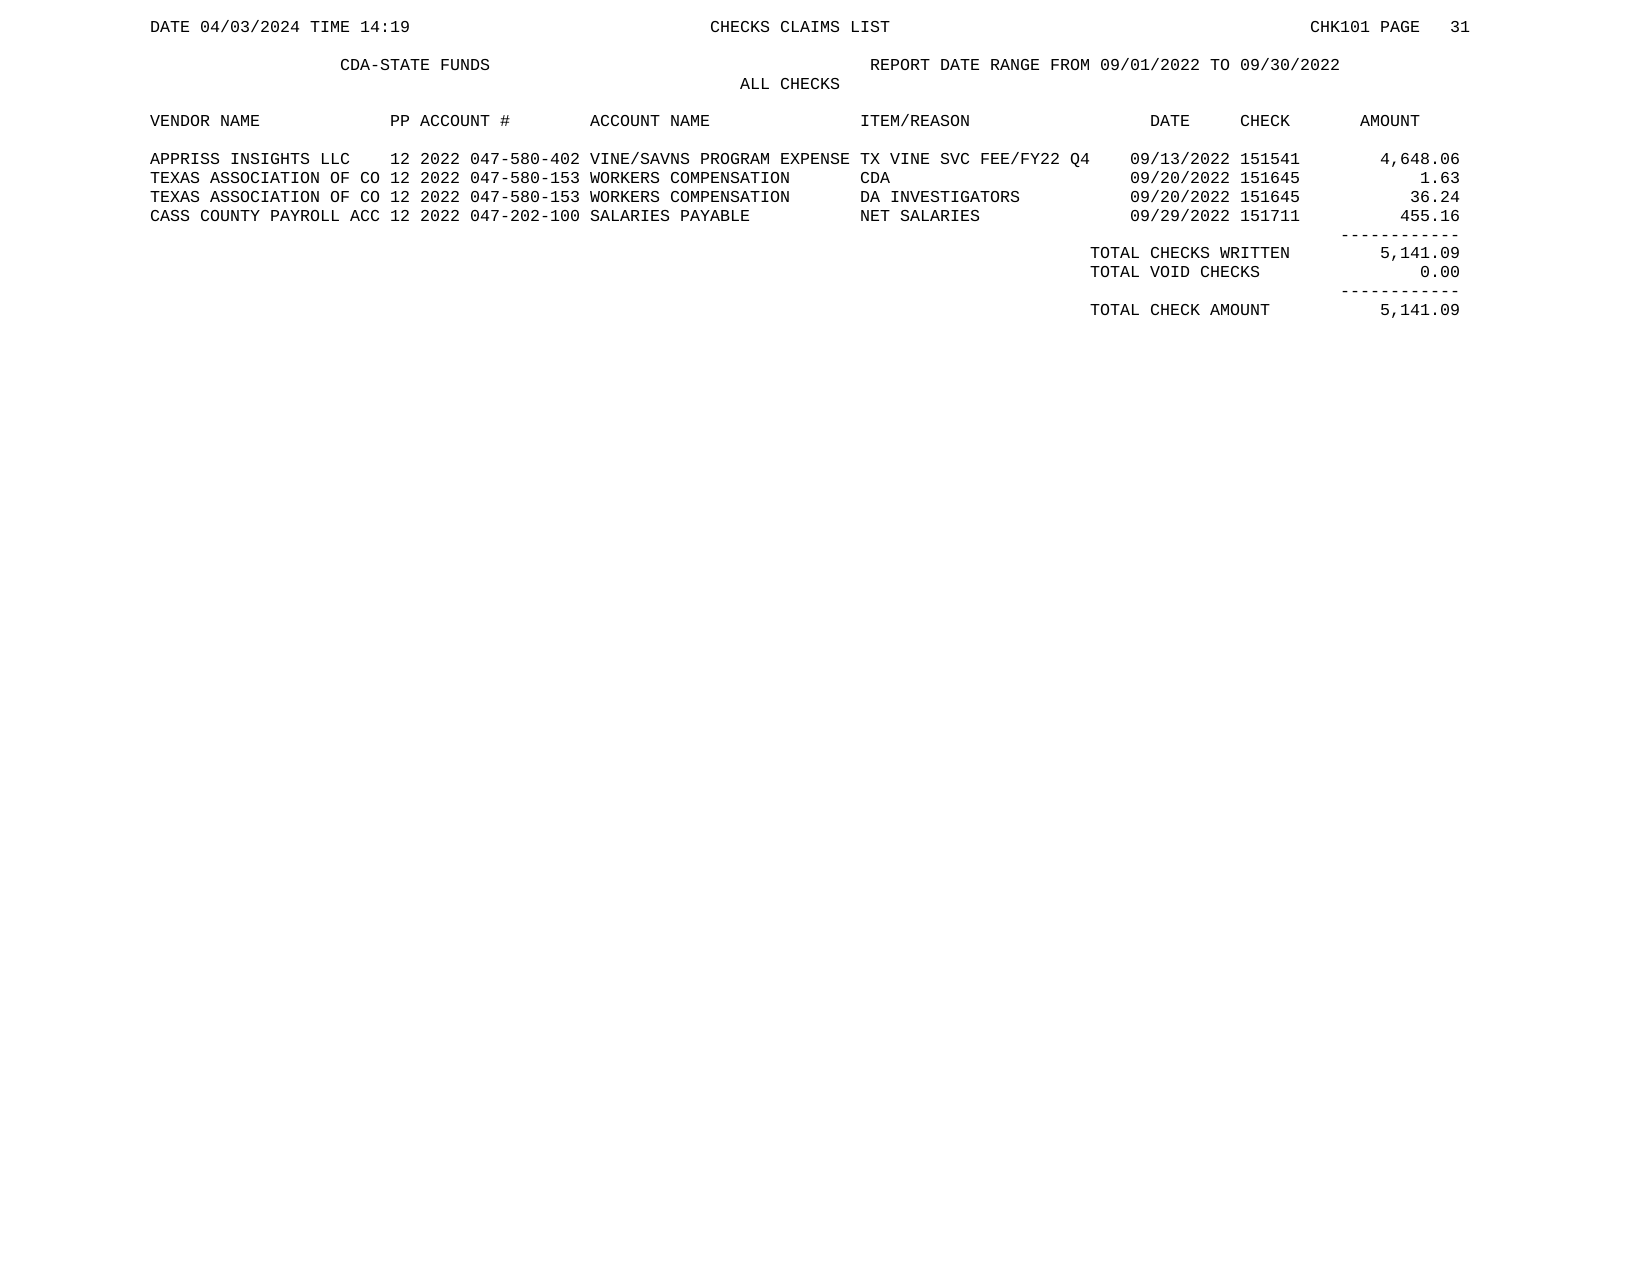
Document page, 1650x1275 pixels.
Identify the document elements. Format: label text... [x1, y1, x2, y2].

text TEXAS ASSOCIATION OF CO 12 2022 047-580-153 WORKERS COMPENSATION DA INVESTIGATORS 09/20/2022 151645 36.24 [150, 188, 1500, 207]
text CASS COUNTY PAYROLL ACC 12 2022 047-202-100 SALARIES PAYABLE NET SALARIES 09/29/2022 151711 455.16 [150, 207, 1500, 226]
text CDA-STATE FUNDS REPORT DATE RANGE FROM 09/01/2022 TO 09/30/2022 [150, 56, 1500, 75]
text TOTAL CHECKS WRITTEN 5,141.09 [150, 245, 1500, 264]
text ------------ [150, 283, 1500, 302]
text TEXAS ASSOCIATION OF CO 12 2022 047-580-153 WORKERS COMPENSATION CDA 09/20/2022 151645 1.63 [150, 169, 1500, 188]
text TOTAL CHECK AMOUNT 5,141.09 [150, 302, 1500, 320]
text ------------ [150, 226, 1500, 245]
text DATE 04/03/2024 TIME 14:19 CHECKS CLAIMS LIST CHK101 PAGE 31 [150, 19, 1500, 38]
text APPRISS INSIGHTS LLC 12 2022 047-580-402 VINE/SAVNS PROGRAM EXPENSE TX VINE SVC FEE/FY22 Q4 09/13/2022 151541 4,648.06 [150, 151, 1500, 169]
text ALL CHECKS [150, 75, 1500, 94]
text VENDOR NAME PP ACCOUNT # ACCOUNT NAME ITEM/REASON DATE CHECK AMOUNT [150, 113, 1500, 132]
text TOTAL VOID CHECKS 0.00 [150, 264, 1500, 283]
